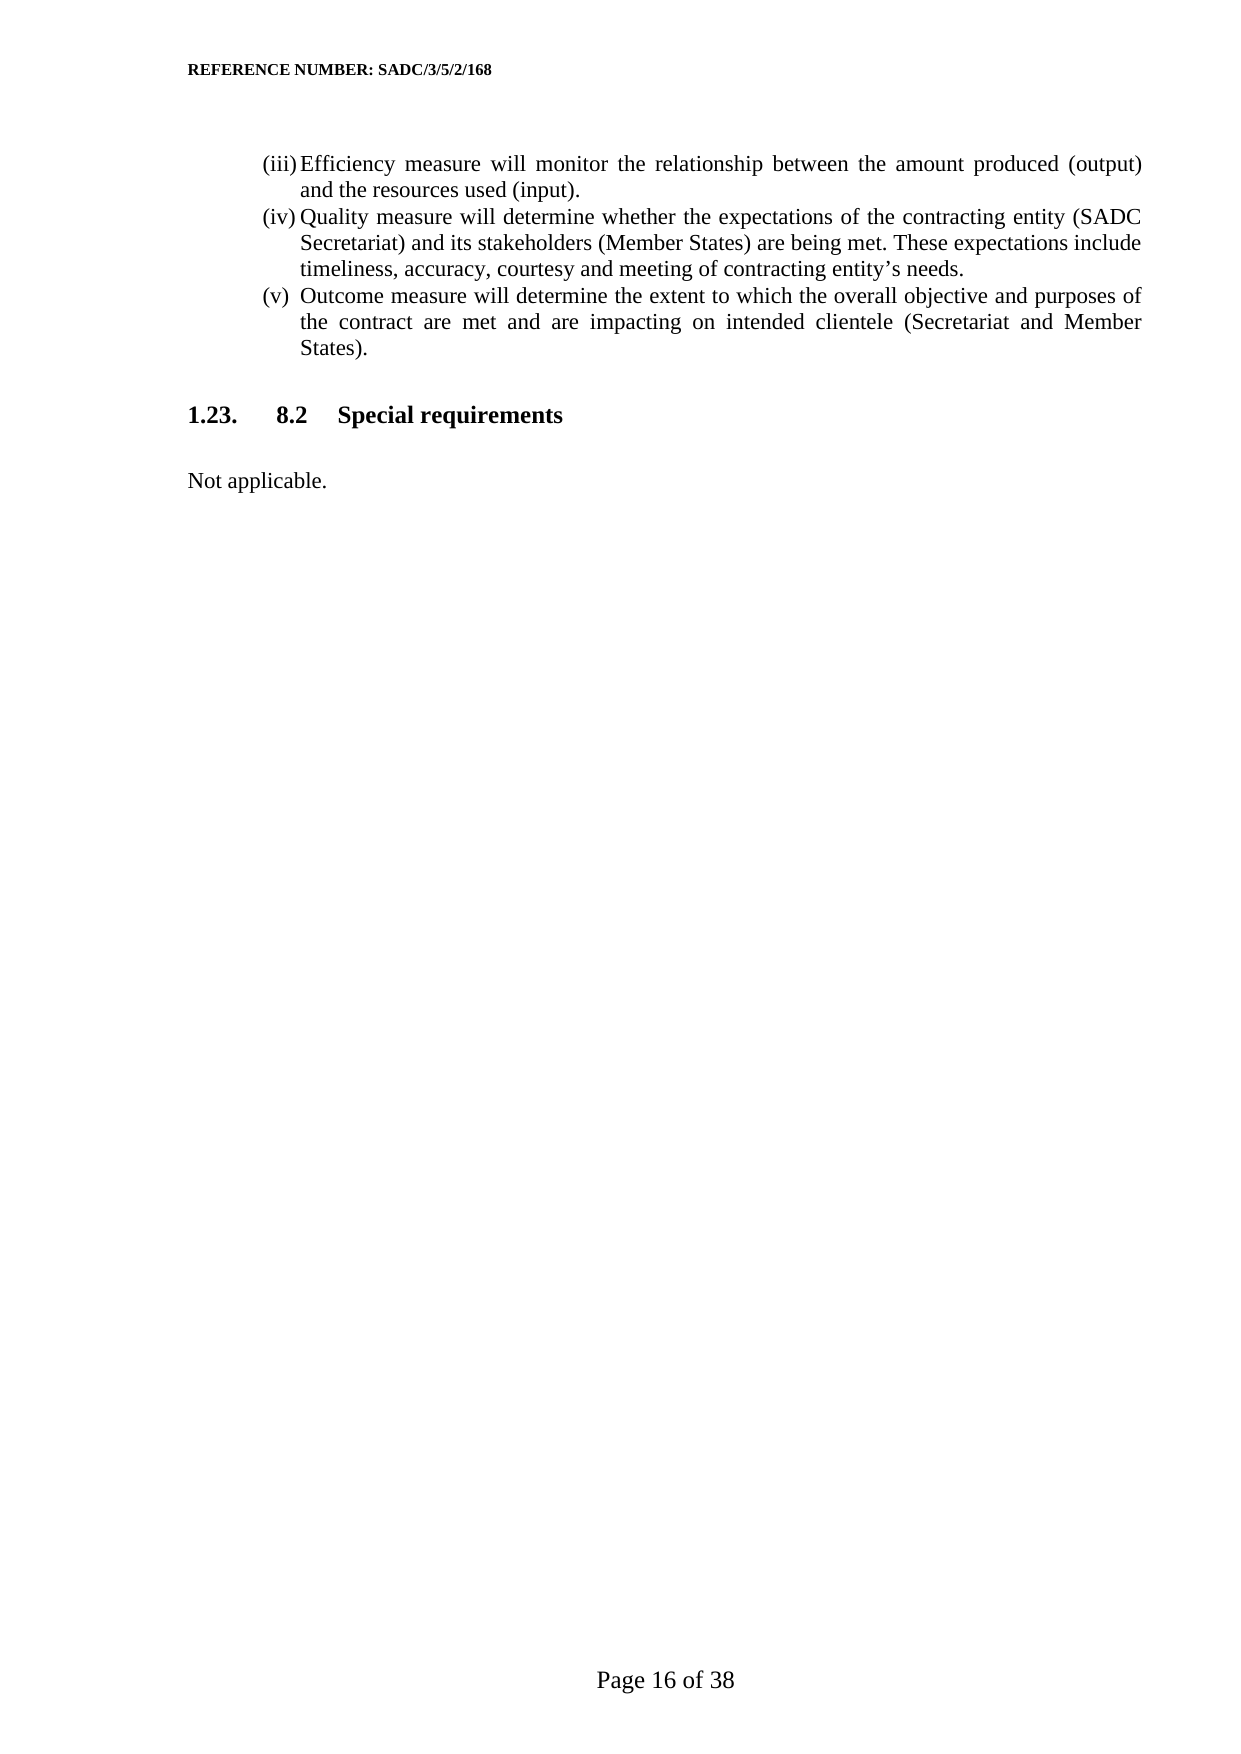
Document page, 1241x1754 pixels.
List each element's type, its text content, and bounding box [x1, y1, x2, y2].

subtitle 8.2 Special requirements [187, 400, 1143, 428]
list Outcome measure will determine the extent to which the overall objective and purposes of the contract are met and are impacting on intended clientele (Secretariat and Member States). [262, 282, 1143, 361]
list Efficiency measure will monitor the relationship between the amount produced (output) and the resources used (input). [262, 150, 1143, 203]
text Not applicable. [187, 467, 1143, 494]
list Quality measure will determine whether the expectations of the contracting entity (SADC Secretariat) and its stakeholders (Member States) are being met. These expectations include timeliness, accuracy, courtesy and meeting of contracting entity’s needs. [262, 203, 1143, 282]
